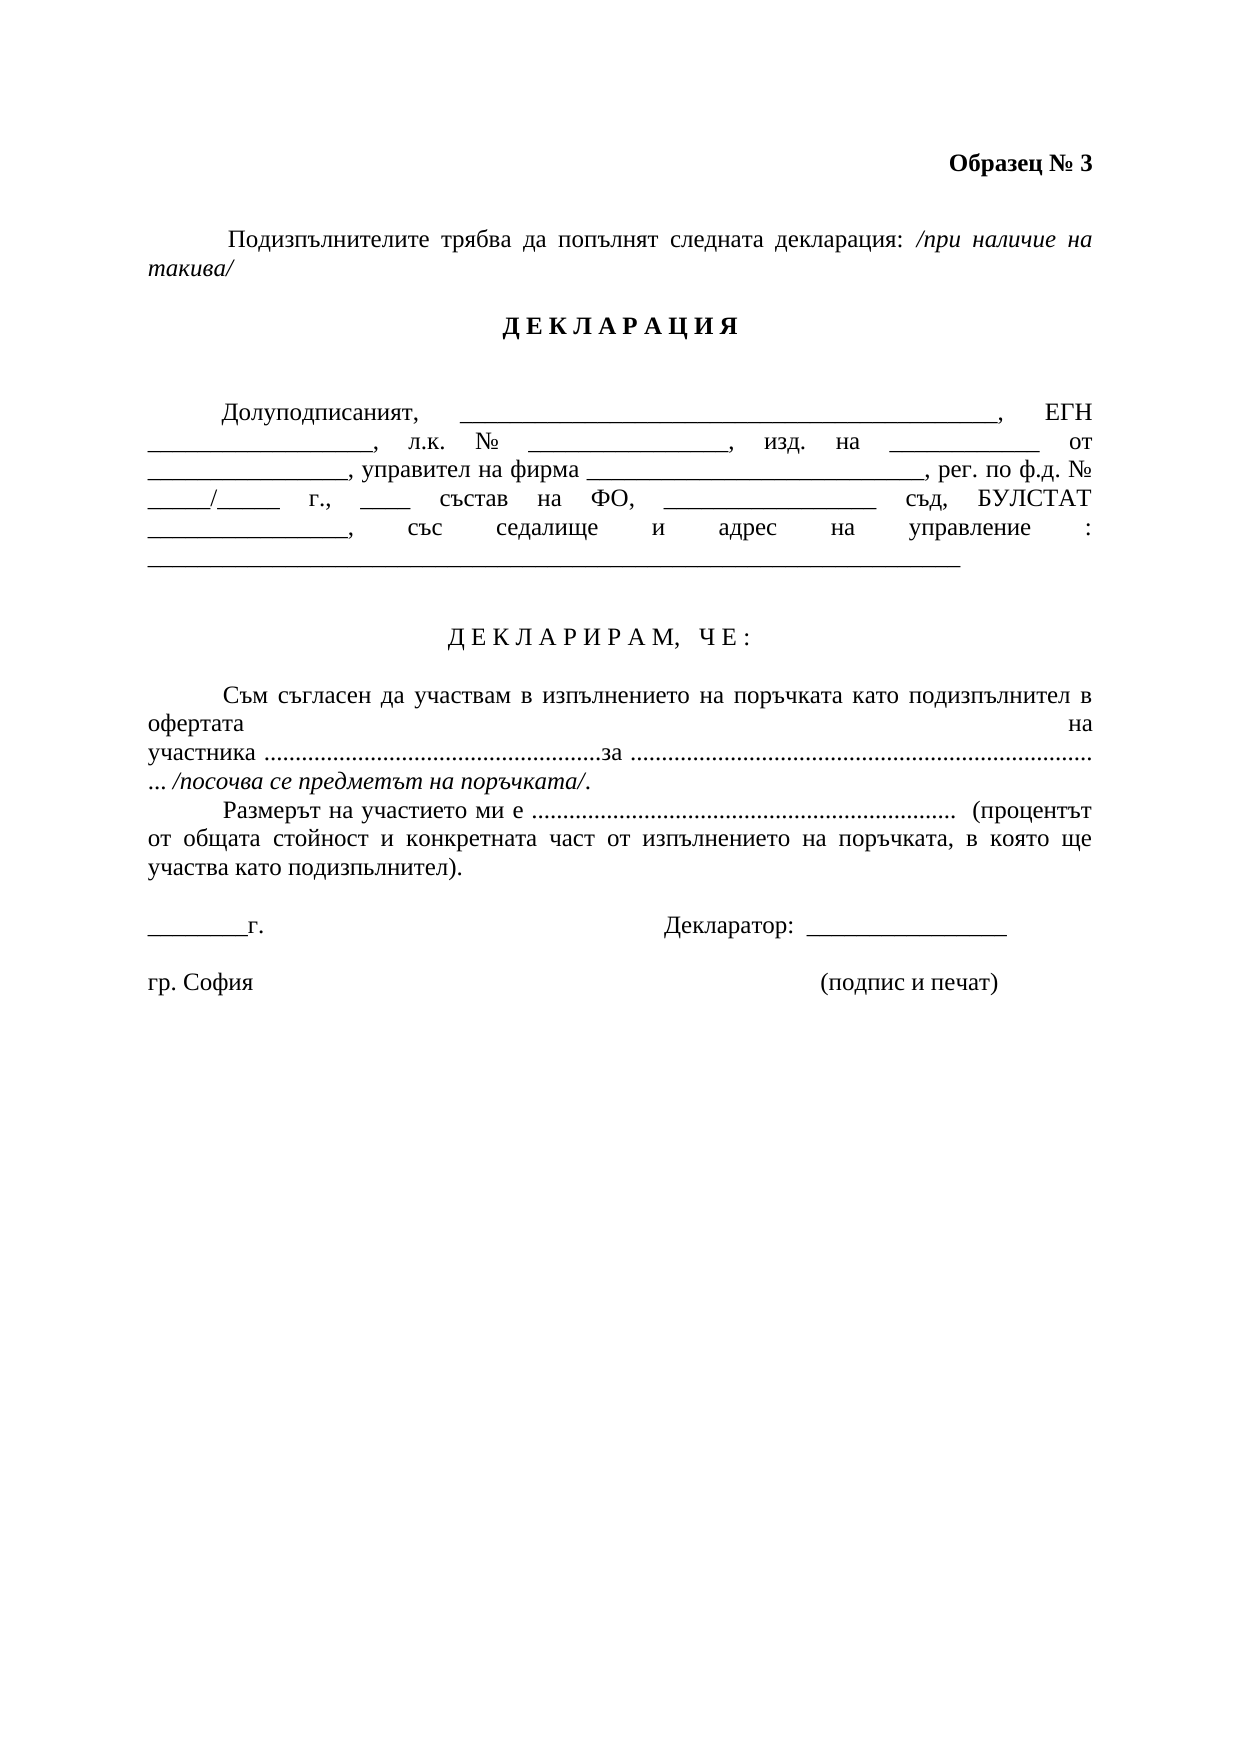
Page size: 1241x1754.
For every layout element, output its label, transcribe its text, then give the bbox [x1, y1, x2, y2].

text гр. София (подпис и печат) [148, 967, 1093, 996]
text Подизпълнителите трябва да попълнят следната декларация: /при наличие на такива/ [148, 224, 1093, 282]
text Размерът на участието ми е .................................................................... (процентът от общата стойност и конкретната част от изпълнението на поръчката, в която ще участва като подизпьлнител). [148, 795, 1093, 881]
text д е к л а р и р а м, ч е : [448, 622, 1093, 651]
text ________г. Декларатор: ________________ [148, 910, 1093, 938]
text Д Е К Л А Р А Ц И Я [148, 311, 1093, 339]
text Долуподписаният, ___________________________________________, ЕГН __________________, л.к. № ________________, изд. на ____________ от ________________, управител на фирма ___________________________, рег. по ф.д. № _____/_____ г., ____ състав на ФО, _________________ съд, БУЛСТАТ ________________, със седалище и адрес на управление : _________________________________________________________________ [148, 397, 1093, 569]
text Образец № 3 [148, 148, 1093, 176]
text Съм съгласен да участвам в изпълнението на поръчката като подизпълнител в офертата на участника ......................................................за ............................................................................. /посочва се предметът на поръчката/. [148, 680, 1093, 795]
